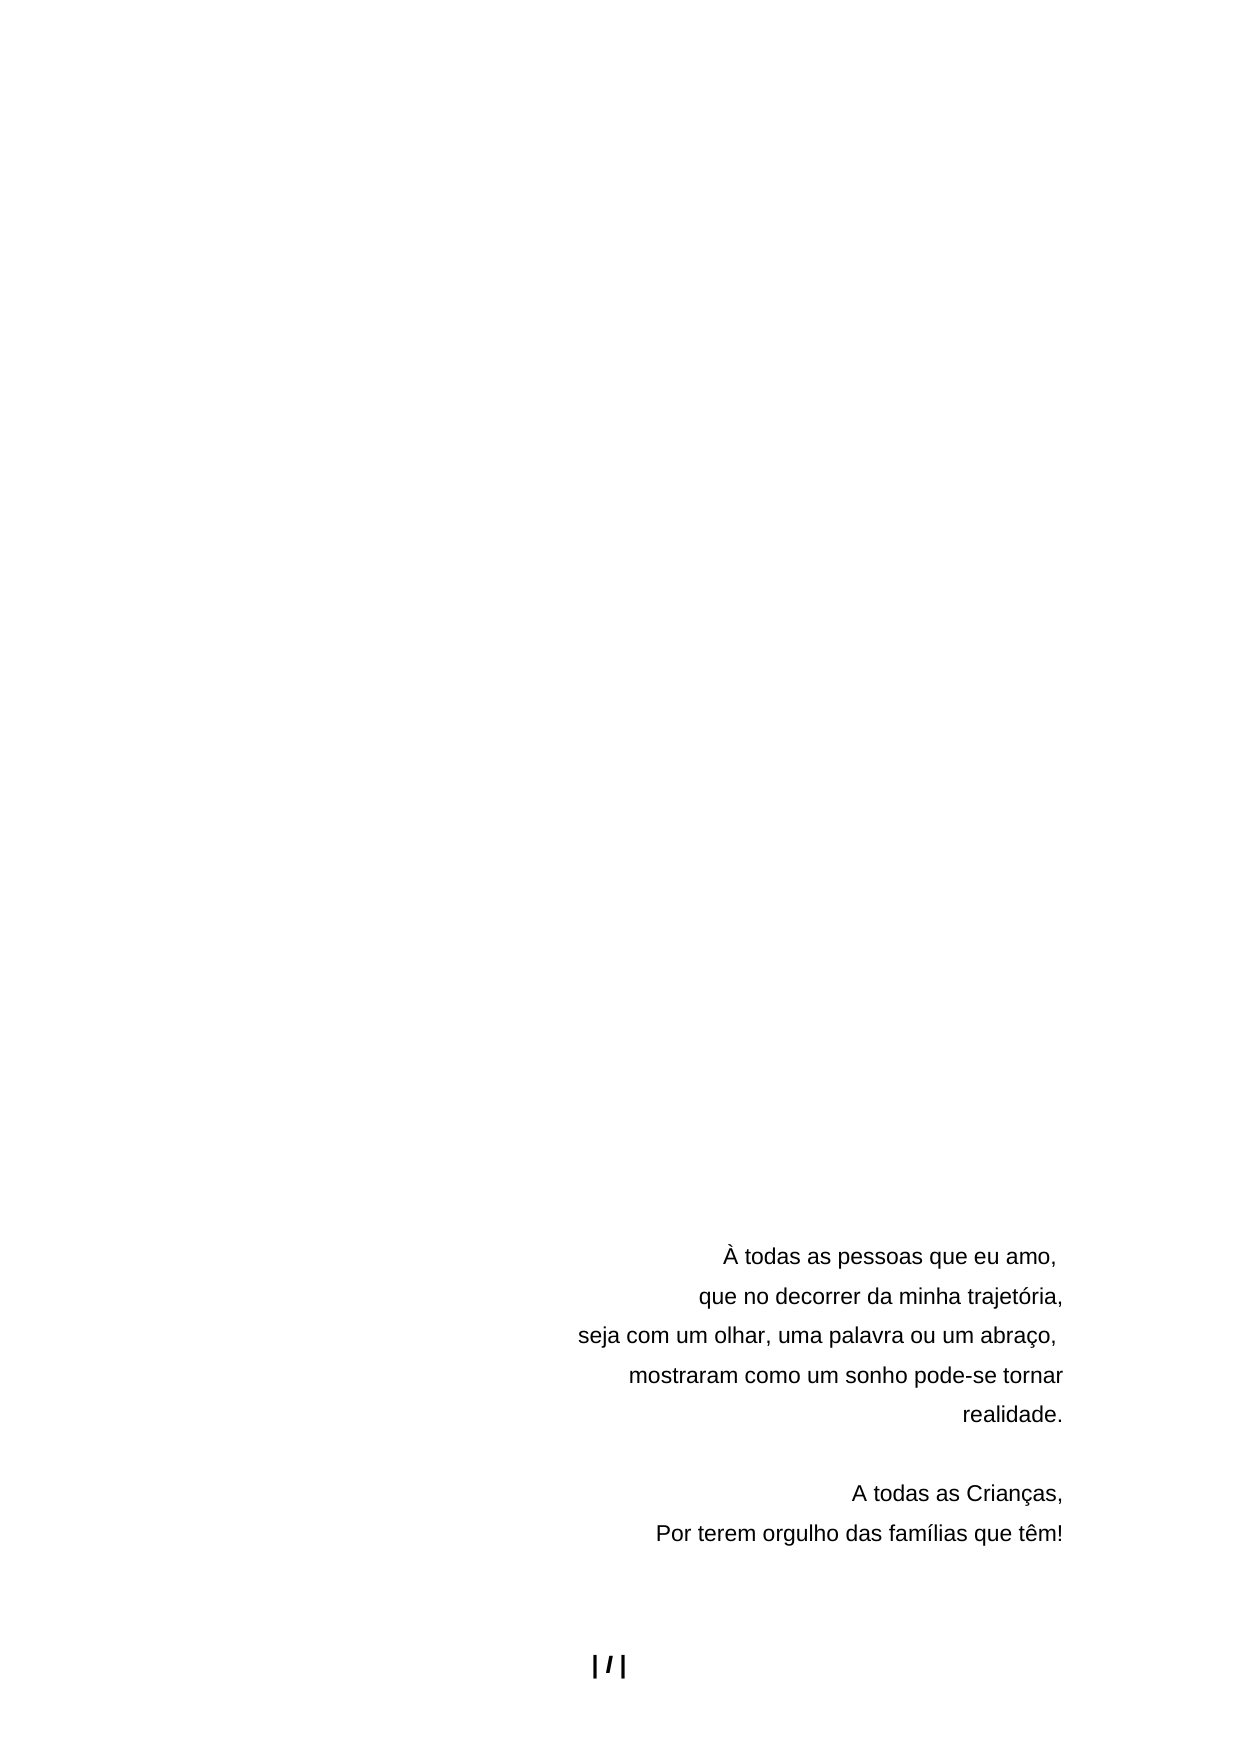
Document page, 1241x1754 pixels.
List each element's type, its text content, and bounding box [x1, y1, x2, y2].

text À todas as pessoas que eu amo, que no decorrer da minha trajetória, [148, 1243, 1063, 1309]
text seja com um olhar, uma palavra ou um abraço, mostraram como um sonho pode-se tornar [148, 1322, 1063, 1388]
text realidade. [148, 1401, 1063, 1427]
text Por terem orgulho das famílias que têm! [148, 1519, 1063, 1546]
text A todas as Crianças, [148, 1480, 1063, 1506]
